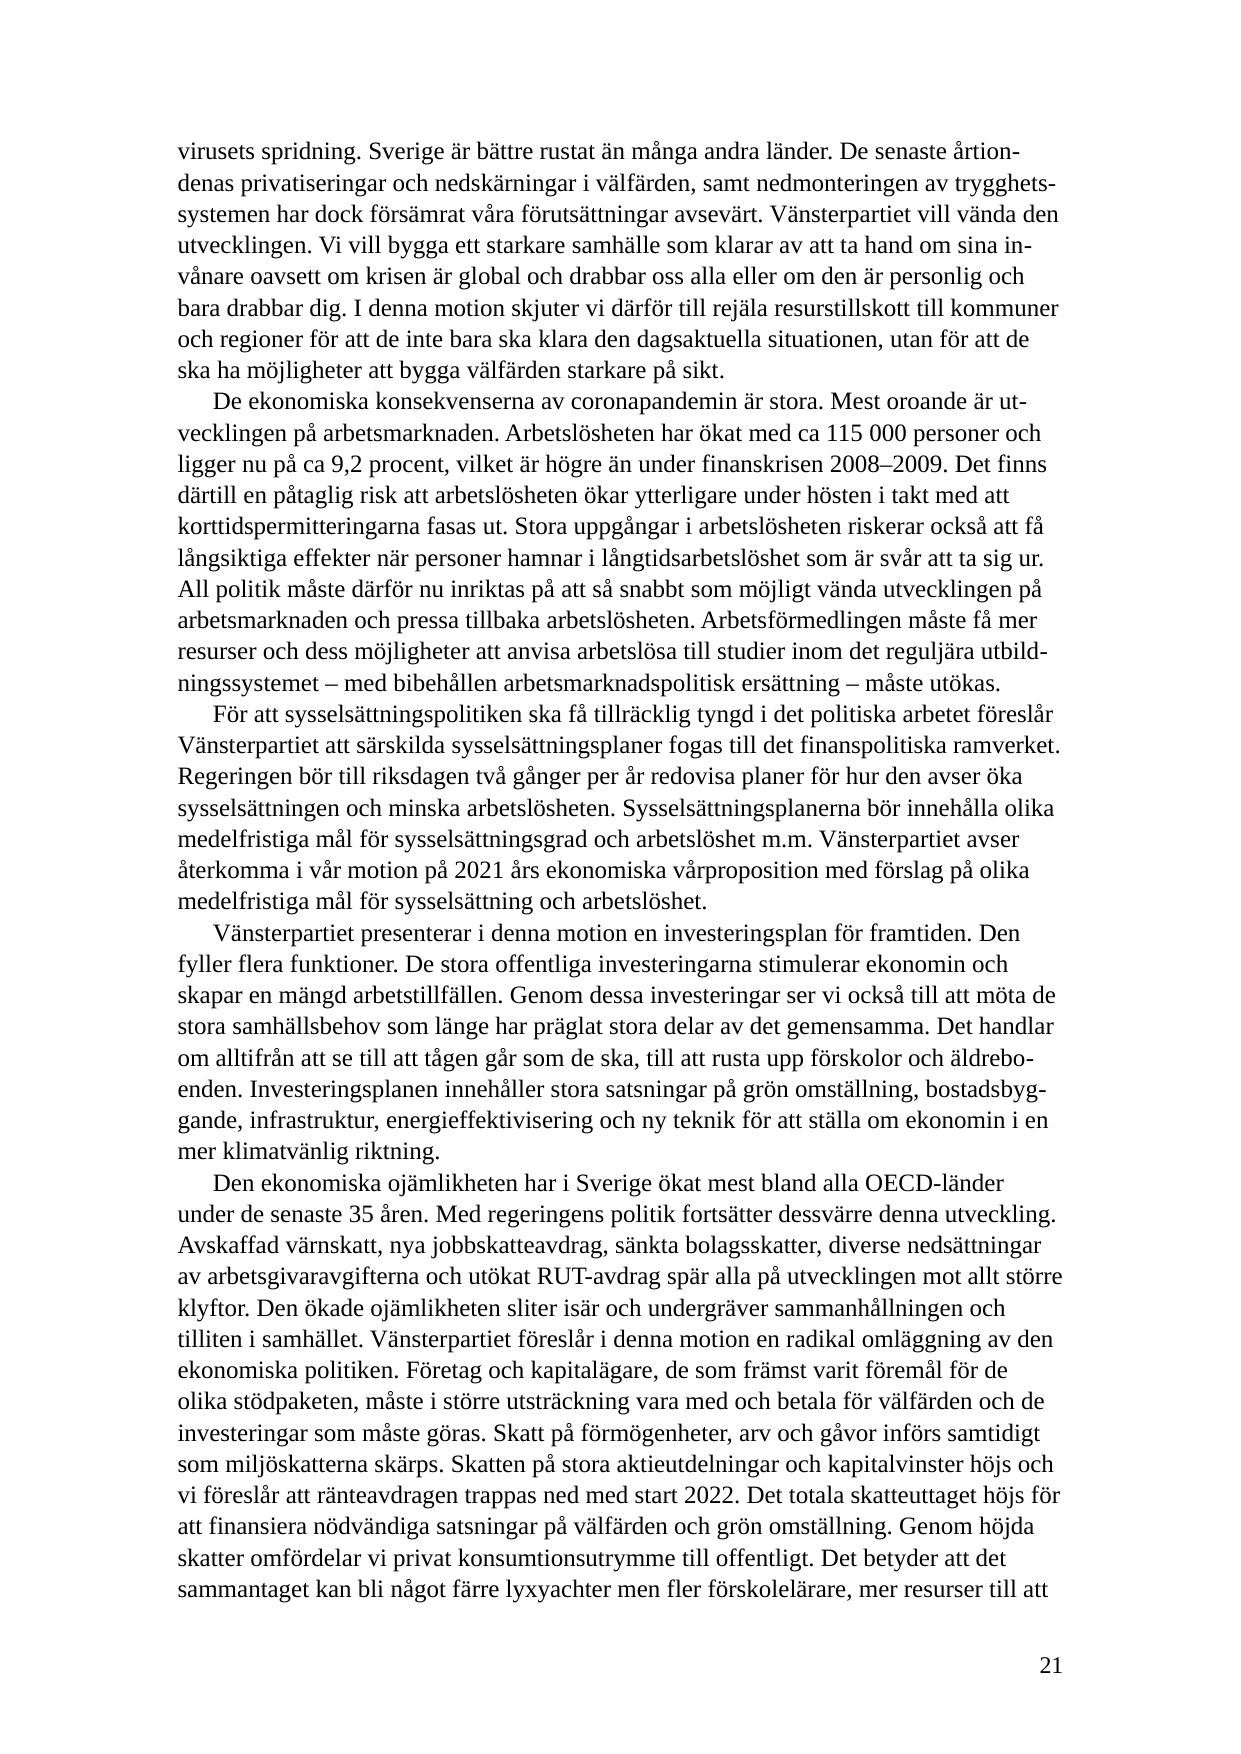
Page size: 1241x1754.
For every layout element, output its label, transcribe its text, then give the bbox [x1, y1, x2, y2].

text Vänsterpartiet presenterar i denna motion en investeringsplan för framtiden. Den fyller flera funktioner. De stora offentliga investeringarna stimulerar ekonomin och skapar en mängd arbetstillfällen. Genom dessa investeringar ser vi också till att möta de stora samhällsbehov som länge har präglat stora delar av det gemensamma. Det handlar om alltifrån att se till att tågen går som de ska, till att rusta upp förskolor och äldreboenden. Investeringsplanen innehåller stora satsningar på grön omställning, bostadsbyggande, infrastruktur, energieffektivisering och ny teknik för att ställa om ekonomin i en mer klimatvänlig riktning. [177, 915, 1063, 1165]
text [177, 1165, 1063, 1603]
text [177, 134, 1063, 384]
text De ekonomiska konsekvenserna av coronapandemin är stora. Mest oroande är utvecklingen på arbetsmarknaden. Arbetslösheten har ökat med ca 115 000 personer och ligger nu på ca 9,2 procent, vilket är högre än under finanskrisen 2008–2009. Det finns därtill en påtaglig risk att arbetslösheten ökar ytterligare under hösten i takt med att korttidspermitteringarna fasas ut. Stora uppgångar i arbetslösheten riskerar också att få långsiktiga effekter när personer hamnar i långtidsarbetslöshet som är svår att ta sig ur. All politik måste därför nu inriktas på att så snabbt som möjligt vända utvecklingen på arbetsmarknaden och pressa tillbaka arbetslösheten. Arbetsförmedlingen måste få mer resurser och dess möjligheter att anvisa arbetslösa till studier inom det reguljära utbildningssystemet – med bibehållen arbetsmarknadspolitisk ersättning – måste utökas. [177, 384, 1063, 696]
text För att sysselsättningspolitiken ska få tillräcklig tyngd i det politiska arbetet föreslår Vänsterpartiet att särskilda sysselsättningsplaner fogas till det finanspolitiska ramverket. Regeringen bör till riksdagen två gånger per år redovisa planer för hur den avser öka sysselsättningen och minska arbetslösheten. Sysselsättningsplanerna bör innehålla olika medelfristiga mål för sysselsättningsgrad och arbetslöshet m.m. Vänsterpartiet avser återkomma i vår motion på 2021 års ekonomiska vårproposition med förslag på olika medelfristiga mål för sysselsättning och arbetslöshet. [177, 696, 1063, 915]
